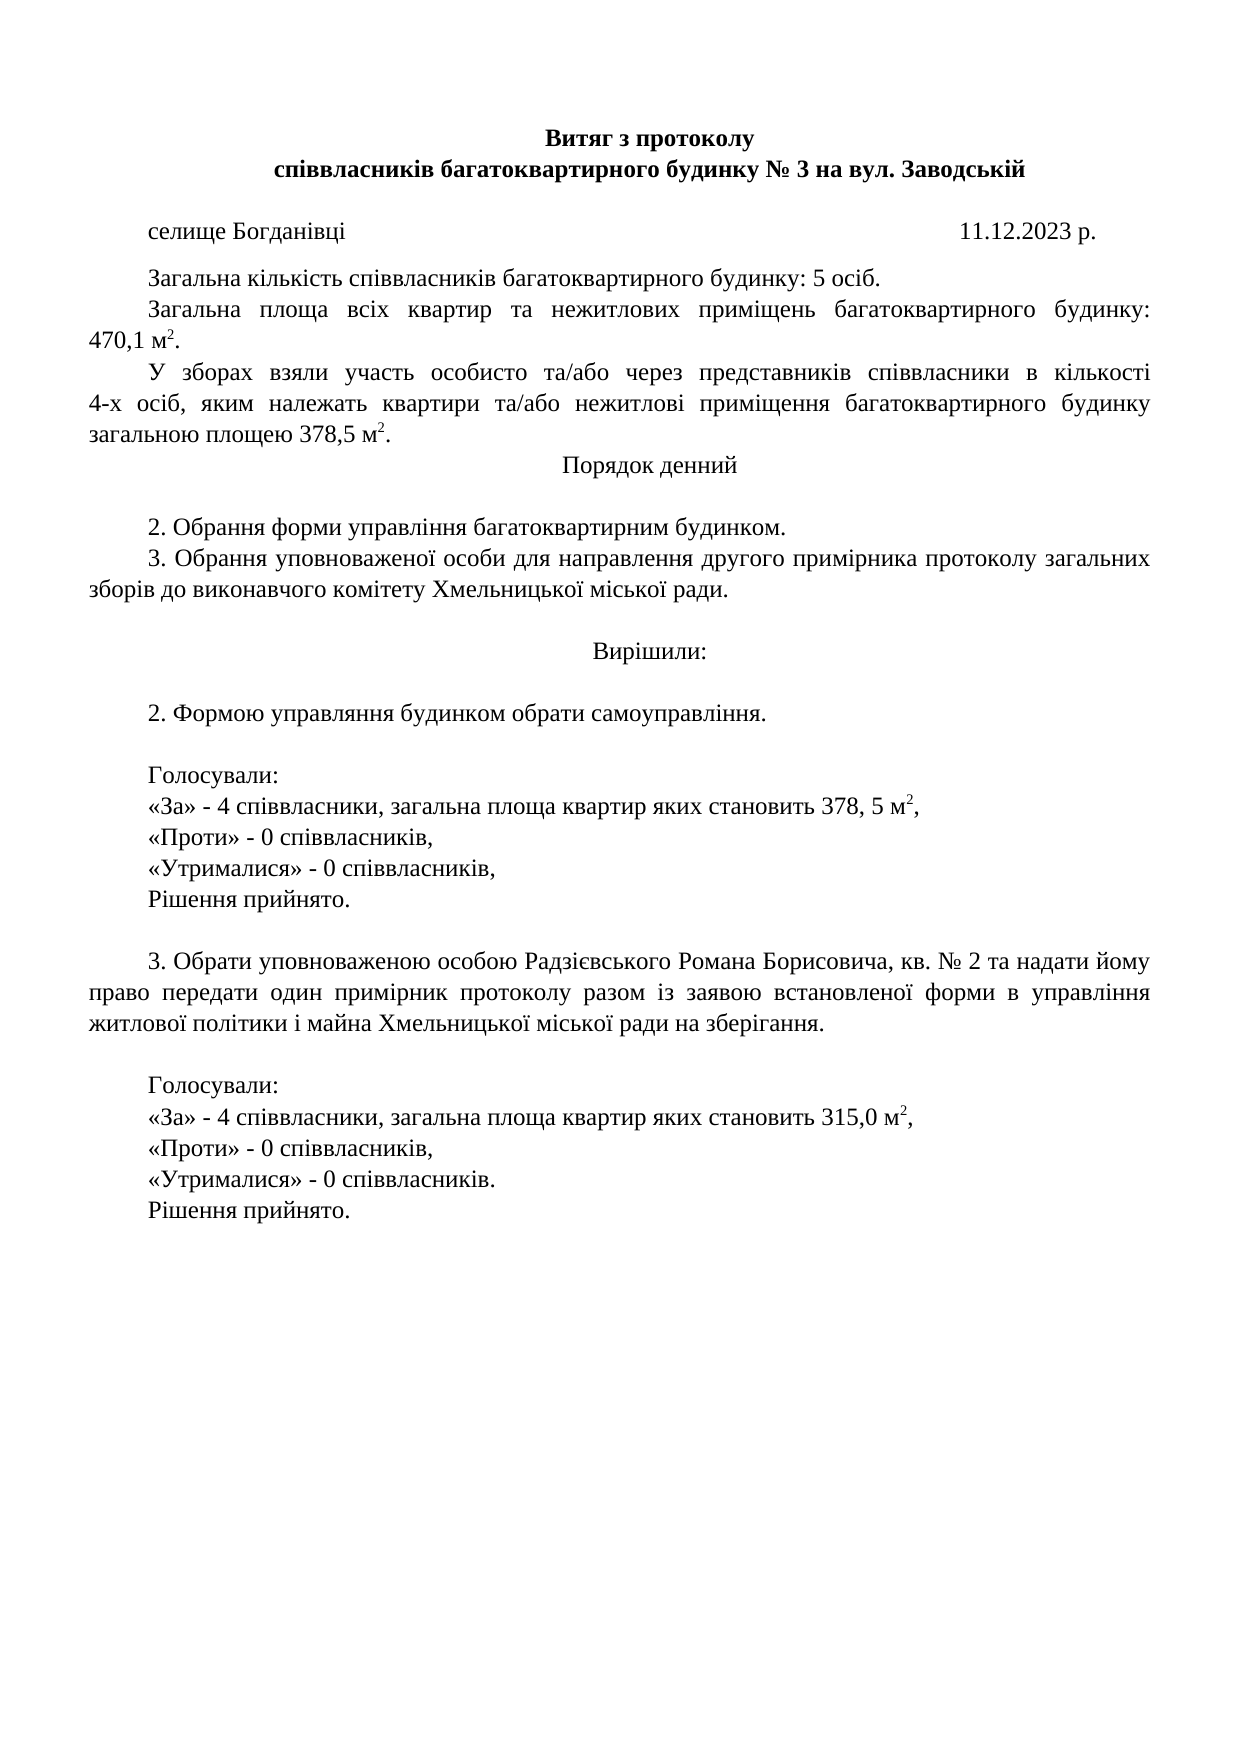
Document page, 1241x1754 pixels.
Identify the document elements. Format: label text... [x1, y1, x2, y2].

list Голосували: [88, 760, 1152, 789]
list «За» - 4 співвласники, загальна площа квартир яких становить 378, 5 м2, [88, 791, 1152, 820]
list Вирішили: [88, 636, 1152, 665]
list Голосували: [88, 1071, 1152, 1099]
list Порядок денний [88, 450, 1152, 478]
text селище Богданівці 11.12.2023 р. [148, 216, 1152, 244]
list Рішення прийнято. [88, 1195, 1152, 1223]
list Рішення прийнято. [88, 884, 1152, 913]
list Загальна площа всіх квартир та нежитлових приміщень багатоквартирного будинку: 470,1 м2. [88, 294, 1152, 354]
text співвласників багатоквартирного будинку № 3 на вул. Заводській [148, 154, 1152, 182]
list «Проти» - 0 співвласників, [88, 822, 1152, 851]
list «За» - 4 співвласники, загальна площа квартир яких становить 315,0 м2, [88, 1102, 1152, 1130]
list «Проти» - 0 співвласників, [88, 1133, 1152, 1161]
list «Утрималися» - 0 співвласників. [88, 1164, 1152, 1192]
list У зборах взяли участь особисто та/або через представників співвласники в кількості 4-х осіб, яким належать квартири та/або нежитлові приміщення багатоквартирного будинку загальною площею 378,5 м2. [88, 357, 1152, 447]
list 3. Обрати уповноваженою особою Радзієвського Романа Борисовича, кв. № 2 та надати йому право передати один примірник протоколу разом із заявою встановленої форми в управління житлової політики і майна Хмельницької міської ради на зберігання. [88, 946, 1152, 1037]
text Витяг з протоколу [148, 123, 1152, 151]
list 2. Обрання форми управління багатоквартирним будинком. [88, 512, 1152, 541]
list Загальна кількість співвласників багатоквартирного будинку: 5 осіб. [88, 263, 1152, 292]
list 3. Обрання уповноваженої особи для направлення другого примірника протоколу загальних зборів до виконавчого комітету Хмельницької міської ради. [88, 543, 1152, 603]
list «Утрималися» - 0 співвласників, [88, 853, 1152, 882]
list 2. Формою управляння будинком обрати самоуправління. [88, 698, 1152, 727]
